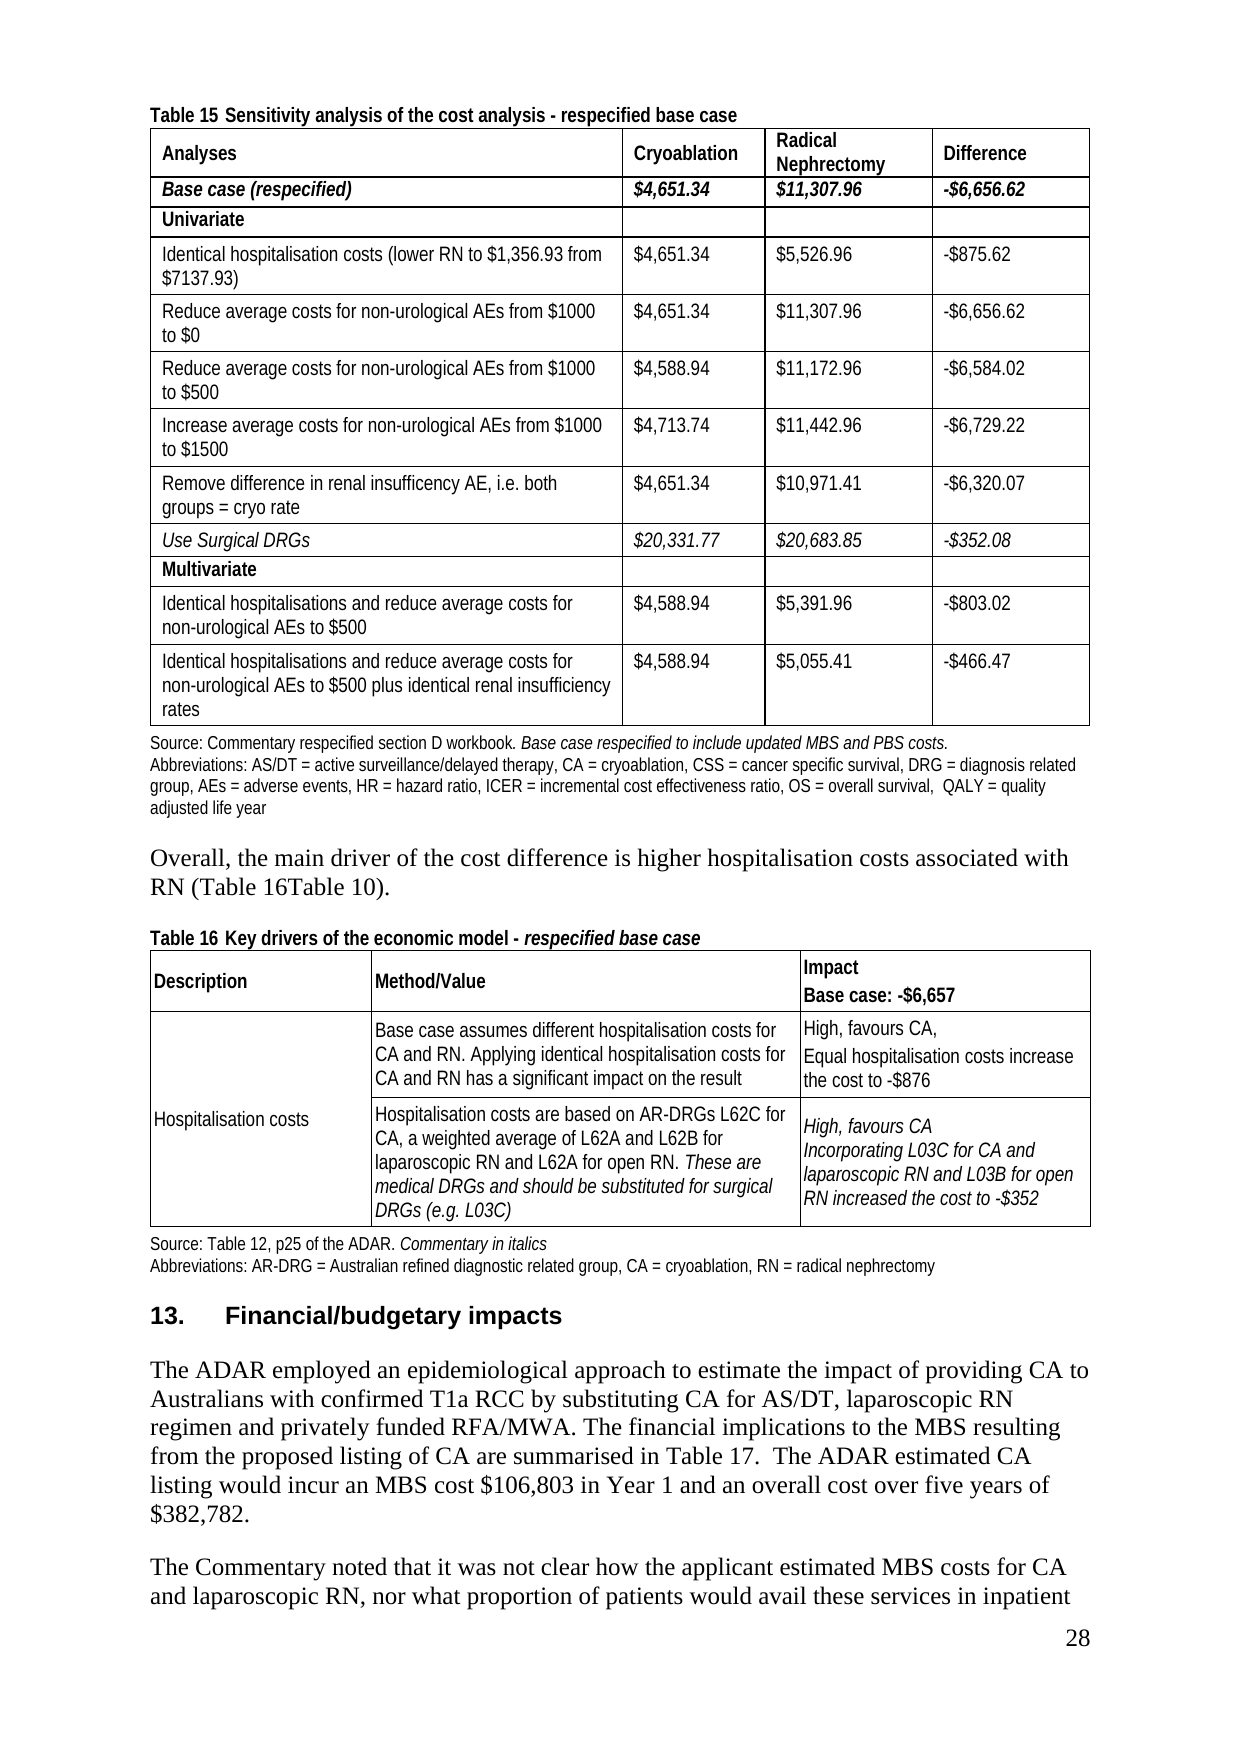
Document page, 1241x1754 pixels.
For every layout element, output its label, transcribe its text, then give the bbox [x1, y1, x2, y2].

table_cell $20,683.85 [766, 524, 932, 556]
table_cell $5,055.41 [766, 645, 932, 725]
table_cell $4,651.34 [623, 178, 764, 206]
table_cell [766, 208, 932, 236]
text Table 15 Sensitivity analysis of the cost analysis - respecified base case [150, 103, 1090, 127]
table_cell $4,651.34 [623, 238, 764, 294]
table_cell -$803.02 [933, 587, 1089, 643]
table_cell -$6,656.62 [933, 178, 1089, 206]
table_cell -$6,320.07 [933, 467, 1089, 523]
table_cell $4,713.74 [623, 409, 764, 466]
table_cell Identical hospitalisations and reduce average costs for non-urological AEs to $500 [151, 587, 622, 643]
table_header Impact Base case: -$6,657 [801, 951, 1090, 1011]
text Abbreviations: AS/DT = active surveillance/delayed therapy, CA = cryoablation, CSS = cancer specific survival, DRG = diagnosis related group, AEs = adverse events, HR = hazard ratio, ICER = incremental cost effectiveness ratio, OS = overall survival, QALY = quality adjusted life year [150, 753, 1090, 818]
table_cell $11,442.96 [766, 409, 932, 466]
table_cell $4,588.94 [623, 645, 764, 725]
table_cell -$466.47 [933, 645, 1089, 725]
table_cell Identical hospitalisation costs (lower RN to $1,356.93 from $7137.93) [151, 238, 622, 294]
table_cell -$6,584.02 [933, 352, 1089, 408]
table_header Method/Value [372, 951, 800, 1011]
table_cell Use Surgical DRGs [151, 524, 622, 556]
table_cell High, favours CA Incorporating L03C for CA and laparoscopic RN and L03B for open RN increased the cost to -$352 [801, 1098, 1090, 1226]
table_header Description [151, 951, 371, 1011]
table_cell [766, 557, 932, 586]
table_cell Remove difference in renal insufficency AE, i.e. both groups = cryo rate [151, 467, 622, 523]
text Table 16 Key drivers of the economic model - respecified base case [150, 926, 1090, 950]
table_header Difference [933, 129, 1089, 176]
table_cell Univariate [151, 208, 622, 236]
table_cell Reduce average costs for non-urological AEs from $1000 to $500 [151, 352, 622, 408]
table_cell -$352.08 [933, 524, 1089, 556]
table_cell Increase average costs for non-urological AEs from $1000 to $1500 [151, 409, 622, 466]
table_cell -$875.62 [933, 238, 1089, 294]
text The ADAR employed an epidemiological approach to estimate the impact of providing CA to Australians with confirmed T1a RCC by substituting CA for AS/DT, laparoscopic RN regimen and privately funded RFA/MWA. The financial implications to the MBS resulting from the proposed listing of CA are summarised in Table 17. The ADAR estimated CA listing would incur an MBS cost $106,803 in Year 1 and an overall cost over five years of $382,782. [150, 1355, 1090, 1527]
table_cell $4,651.34 [623, 295, 764, 351]
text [150, 1552, 1090, 1610]
subtitle Financial/budgetary impacts [150, 1301, 1090, 1330]
table_cell -$6,729.22 [933, 409, 1089, 466]
table_cell High, favours CA, Equal hospitalisation costs increase the cost to -$876 [801, 1012, 1090, 1097]
table_cell [933, 208, 1089, 236]
table_cell Hospitalisation costs are based on AR-DRGs L62C for CA, a weighted average of L62A and L62B for laparoscopic RN and L62A for open RN. These are medical DRGs and should be substituted for surgical DRGs (e.g. L03C) [372, 1098, 800, 1226]
table_cell Base case (respecified) [151, 178, 622, 206]
table_cell $4,651.34 [623, 467, 764, 523]
table_cell $11,307.96 [766, 178, 932, 206]
table_cell Reduce average costs for non-urological AEs from $1000 to $0 [151, 295, 622, 351]
table_header Analyses [151, 129, 622, 176]
table_cell [623, 557, 764, 586]
table_cell -$6,656.62 [933, 295, 1089, 351]
table_cell Identical hospitalisations and reduce average costs for non-urological AEs to $500 plus identical renal insufficiency rates [151, 645, 622, 725]
table_header Cryoablation [623, 129, 764, 176]
table_header Radical Nephrectomy [766, 129, 932, 176]
table_cell Multivariate [151, 557, 622, 586]
table_cell $4,588.94 [623, 352, 764, 408]
table_cell Hospitalisation costs [151, 1012, 371, 1226]
table_cell [623, 208, 764, 236]
text Source: Table 12, p25 of the ADAR. Commentary in italics Abbreviations: AR-DRG = Australian refined diagnostic related group, CA = cryoablation, RN = radical nephrectomy [150, 1233, 1090, 1276]
table_cell [933, 557, 1089, 586]
table_cell $11,307.96 [766, 295, 932, 351]
table_cell $20,331.77 [623, 524, 764, 556]
table_cell $5,526.96 [766, 238, 932, 294]
text Overall, the main driver of the cost difference is higher hospitalisation costs associated with RN (Table 16). [150, 843, 1090, 901]
table_cell $10,971.41 [766, 467, 932, 523]
table_cell $5,391.96 [766, 587, 932, 643]
table_cell $11,172.96 [766, 352, 932, 408]
text Source: Commentary respecified section D workbook. Base case respecified to include updated MBS and PBS costs. [150, 732, 1090, 753]
table_cell Base case assumes different hospitalisation costs for CA and RN. Applying identical hospitalisation costs for CA and RN has a significant impact on the result [372, 1012, 800, 1097]
table_cell $4,588.94 [623, 587, 764, 643]
